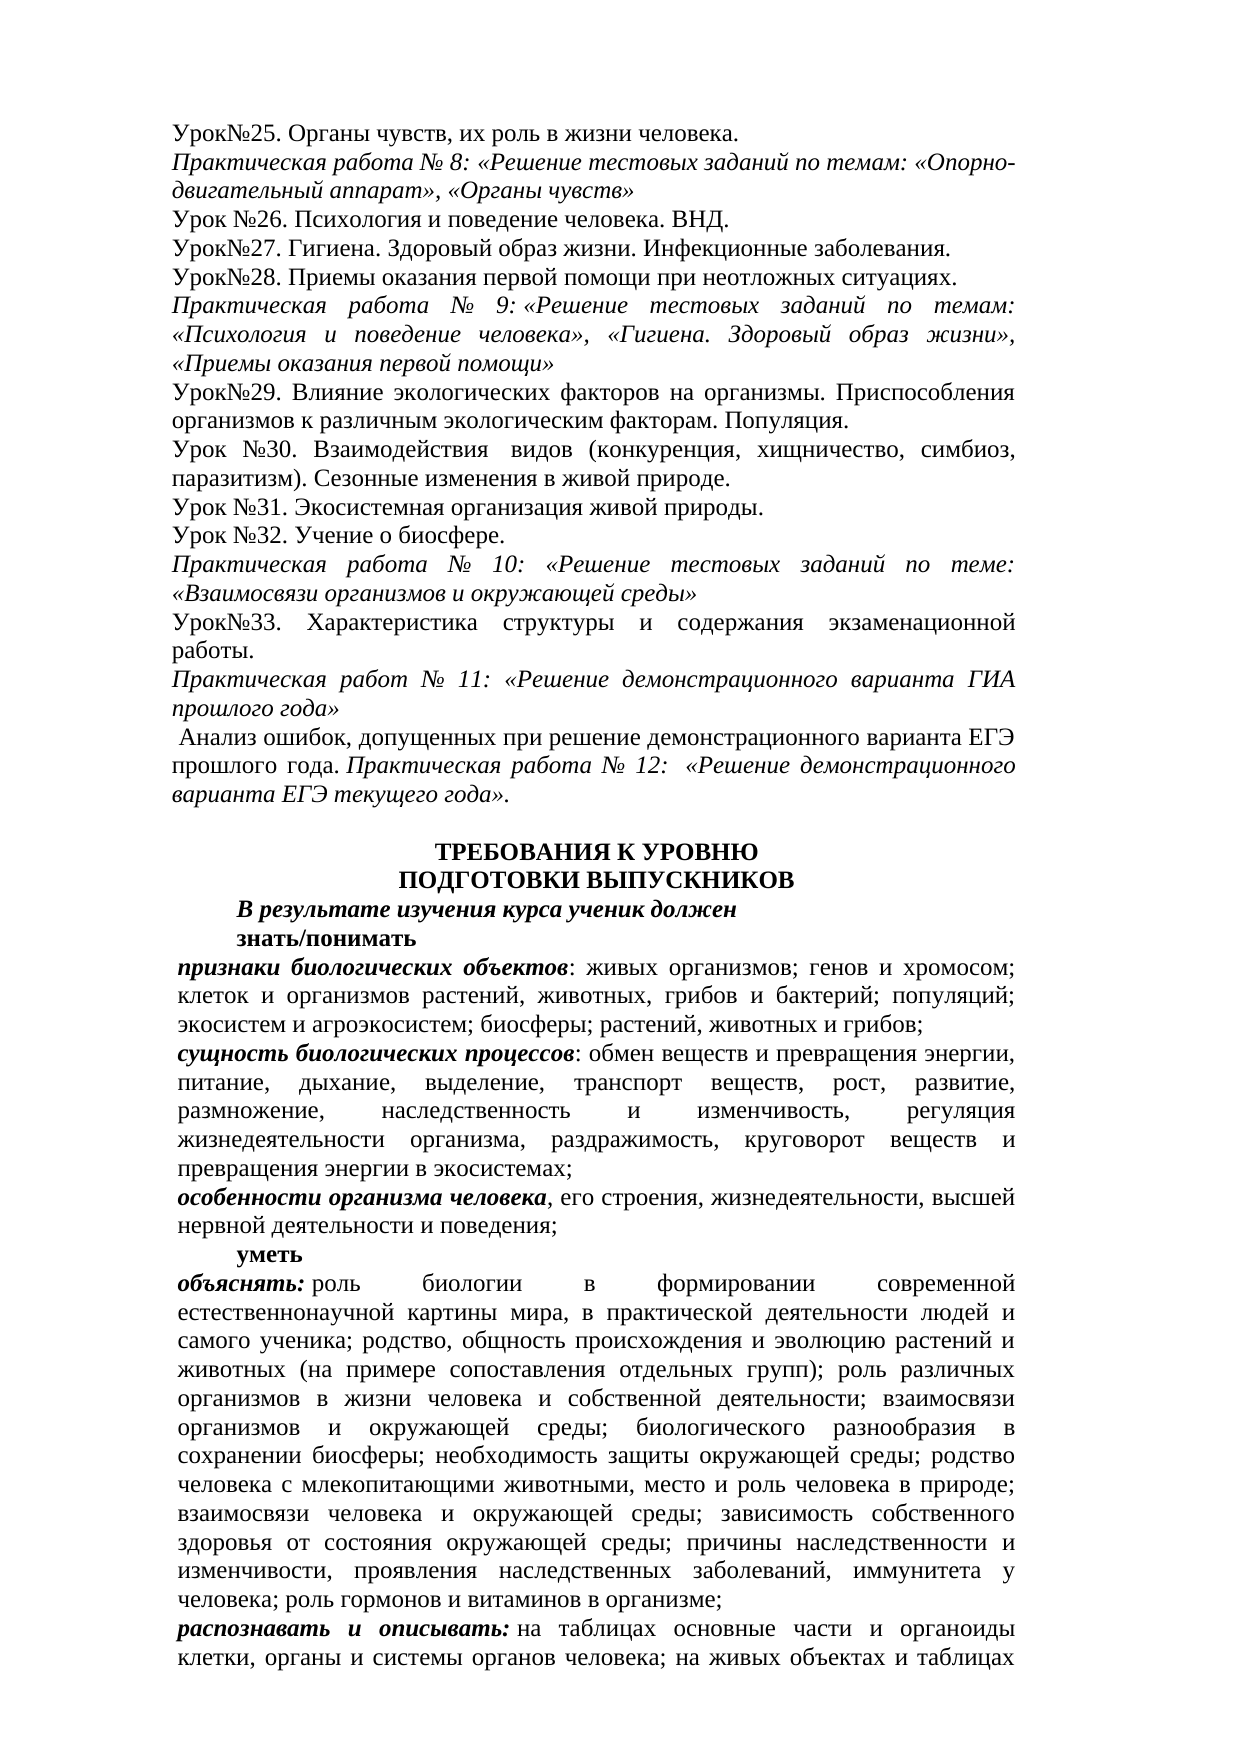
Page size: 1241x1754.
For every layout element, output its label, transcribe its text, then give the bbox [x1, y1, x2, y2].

text Урок №26. Психология и поведение человека. ВНД. [172, 204, 1016, 233]
text Анализ ошибок, допущенных при решение демонстрационного варианта ЕГЭ прошлого года. Практическая работа № 12: «Решение демонстрационного варианта ЕГЭ текущего года». [172, 722, 1016, 808]
text Практическая работа № 9: «Решение тестовых заданий по темам: «Психология и поведение человека», «Гигиена. Здоровый образ жизни», «Приемы оказания первой помощи» [172, 291, 1016, 377]
text Урок№28. Приемы оказания первой помощи при неотложных ситуациях. [172, 262, 1016, 291]
text Урок №32. Учение о биосфере. [172, 521, 1016, 549]
text ТРЕБОВАНИЯ К УРОВНЮ ПОДГОТОВКИ ВЫПУСКНИКОВ [177, 837, 1016, 894]
text Практическая работ № 11: «Решение демонстрационного варианта ГИА прошлого года» [172, 664, 1016, 722]
text сущность биологических процессов: обмен веществ и превращения энергии, питание, дыхание, выделение, транспорт веществ, рост, развитие, размножение, наследственность и изменчивость, регуляция жизнедеятельности организма, раздражимость, круговорот веществ и превращения энергии в экосистемах; [177, 1038, 1016, 1182]
text Урок№25. Органы чувств, их роль в жизни человека. Практическая работа № 8: «Решение тестовых заданий по темам: «Опорно-двигательный аппарат», «Органы чувств» [172, 118, 1016, 204]
text Урок№33. Характеристика структуры и содержания экзаменационной работы. [172, 607, 1016, 664]
text объяснять: роль биологии в формировании современной естественнонаучной картины мира, в практической деятельности людей и самого ученика; родство, общность происхождения и эволюцию растений и животных (на примере сопоставления отдельных групп); роль различных организмов в жизни человека и собственной деятельности; взаимосвязи организмов и окружающей среды; биологического разнообразия в сохранении биосферы; необходимость защиты окружающей среды; родство человека с млекопитающими животными, место и роль человека в природе; взаимосвязи человека и окружающей среды; зависимость собственного здоровья от состояния окружающей среды; причины наследственности и изменчивости, проявления наследственных заболеваний, иммунитета у человека; роль гормонов и витаминов в организме; [177, 1268, 1016, 1613]
text особенности организма человека, его строения, жизнедеятельности, высшей нервной деятельности и поведения; [177, 1182, 1016, 1239]
text В результате изучения курса ученик должен [177, 894, 1016, 923]
text уметь [177, 1239, 1016, 1268]
text Урок№27. Гигиена. Здоровый образ жизни. Инфекционные заболевания. [172, 233, 1016, 262]
text Практическая работа № 10: «Решение тестовых заданий по теме: «Взаимосвязи организмов и окружающей среды» [172, 549, 1016, 607]
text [177, 1613, 1016, 1671]
text Урок №31. Экосистемная организация живой природы. [172, 492, 1016, 521]
text знать/понимать [177, 923, 1016, 952]
text Урок№29. Влияние экологических факторов на организмы. Приспособления организмов к различным экологическим факторам. Популяция. [172, 377, 1016, 434]
text Урок №30. Взаимодействия видов (конкуренция, хищничество, симбиоз, паразитизм). Сезонные изменения в живой природе. [172, 434, 1016, 492]
text признаки биологических объектов: живых организмов; генов и хромосом; клеток и организмов растений, животных, грибов и бактерий; популяций; экосистем и агроэкосистем; биосферы; растений, животных и грибов; [177, 952, 1016, 1038]
